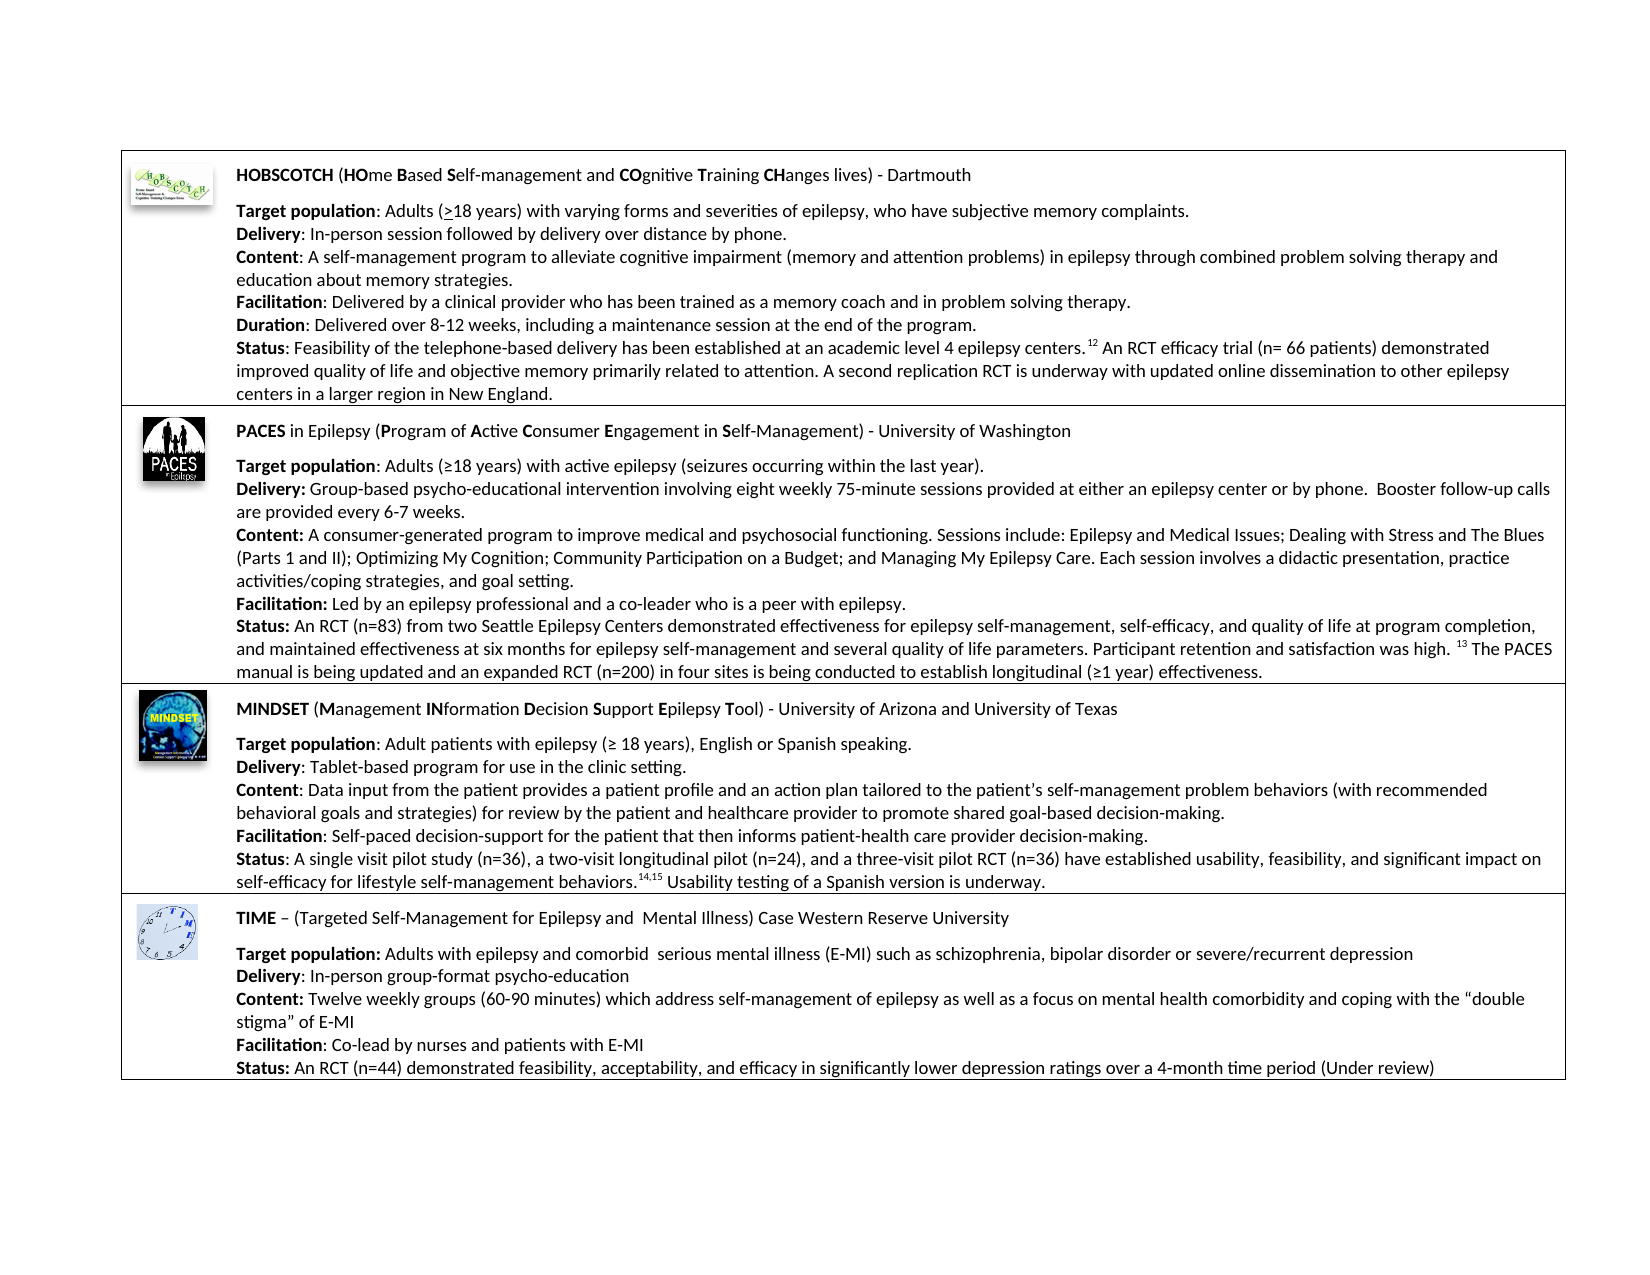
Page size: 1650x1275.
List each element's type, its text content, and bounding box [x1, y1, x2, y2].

table_cell HOBSCOTCH (HOme Based Self-management and COgnitive Training CHanges lives) - Dartmouth Target population: Adults (>18 years) with varying forms and severities of epilepsy, who have subjective memory complaints. Delivery: In-person session followed by delivery over distance by phone. Content: A self-management program to alleviate cognitive impairment (memory and attention problems) in epilepsy through combined problem solving therapy and education about memory strategies. Facilitation: Delivered by a clinical provider who has been trained as a memory coach and in problem solving therapy. Duration: Delivered over 8-12 weeks, including a maintenance session at the end of the program. Status: Feasibility of the telephone-based delivery has been established at an academic level 4 epilepsy centers.12 An RCT efficacy trial (n= 66 patients) demonstrated improved quality of life and objective memory primarily related to attention. A second replication RCT is underway with updated online dissemination to other epilepsy centers in a larger region in New England. [225, 151, 1565, 405]
picture [143, 417, 205, 481]
table_cell [122, 894, 225, 1079]
picture [135, 904, 198, 958]
table_cell TIME – (Targeted Self-Management for Epilepsy and Mental Illness) Case Western Reserve University Target population: Adults with epilepsy and comorbid serious mental illness (E-MI) such as schizophrenia, bipolar disorder or severe/recurrent depression Delivery: In-person group-format psycho-education Content: Twelve weekly groups (60-90 minutes) which address self-management of epilepsy as well as a focus on mental health comorbidity and coping with the “double stigma” of E-MI Facilitation: Co-lead by nurses and patients with E-MI Status: An RCT (n=44) demonstrated feasibility, acceptability, and efficacy in significantly lower depression ratings over a 4-month time period (Under review) [225, 894, 1565, 1079]
table_cell PACES in Epilepsy (Program of Active Consumer Engagement in Self-Management) - University of Washington Target population: Adults (≥18 years) with active epilepsy (seizures occurring within the last year). Delivery: Group-based psycho-educational intervention involving eight weekly 75-minute sessions provided at either an epilepsy center or by phone. Booster follow-up calls are provided every 6-7 weeks. Content: A consumer-generated program to improve medical and psychosocial functioning. Sessions include: Epilepsy and Medical Issues; Dealing with Stress and The Blues (Parts 1 and II); Optimizing My Cognition; Community Participation on a Budget; and Managing My Epilepsy Care. Each session involves a didactic presentation, practice activities/coping strategies, and goal setting. Facilitation: Led by an epilepsy professional and a co-leader who is a peer with epilepsy. Status: An RCT (n=83) from two Seattle Epilepsy Centers demonstrated effectiveness for epilepsy self-management, self-efficacy, and quality of life at program completion, and maintained effectiveness at six months for epilepsy self-management and several quality of life parameters. Participant retention and satisfaction was high. 13 The PACES manual is being updated and an expanded RCT (n=200) in four sites is being conducted to establish longitudinal (≥1 year) effectiveness. [225, 406, 1565, 683]
table_cell [122, 684, 225, 893]
table_cell MINDSET (Management INformation Decision Support Epilepsy Tool) - University of Arizona and University of Texas Target population: Adult patients with epilepsy (≥ 18 years), English or Spanish speaking. Delivery: Tablet-based program for use in the clinic setting. Content: Data input from the patient provides a patient profile and an action plan tailored to the patient’s self-management problem behaviors (with recommended behavioral goals and strategies) for review by the patient and healthcare provider to promote shared goal-based decision-making. Facilitation: Self-paced decision-support for the patient that then informs patient-health care provider decision-making. Status: A single visit pilot study (n=36), a two-visit longitudinal pilot (n=24), and a three-visit pilot RCT (n=36) have established usability, feasibility, and significant impact on self-efficacy for lifestyle self-management behaviors.14,15 Usability testing of a Spanish version is underway. [225, 684, 1565, 893]
table_cell [122, 406, 225, 683]
picture [131, 164, 213, 205]
picture [139, 690, 207, 761]
table_cell [122, 151, 225, 405]
